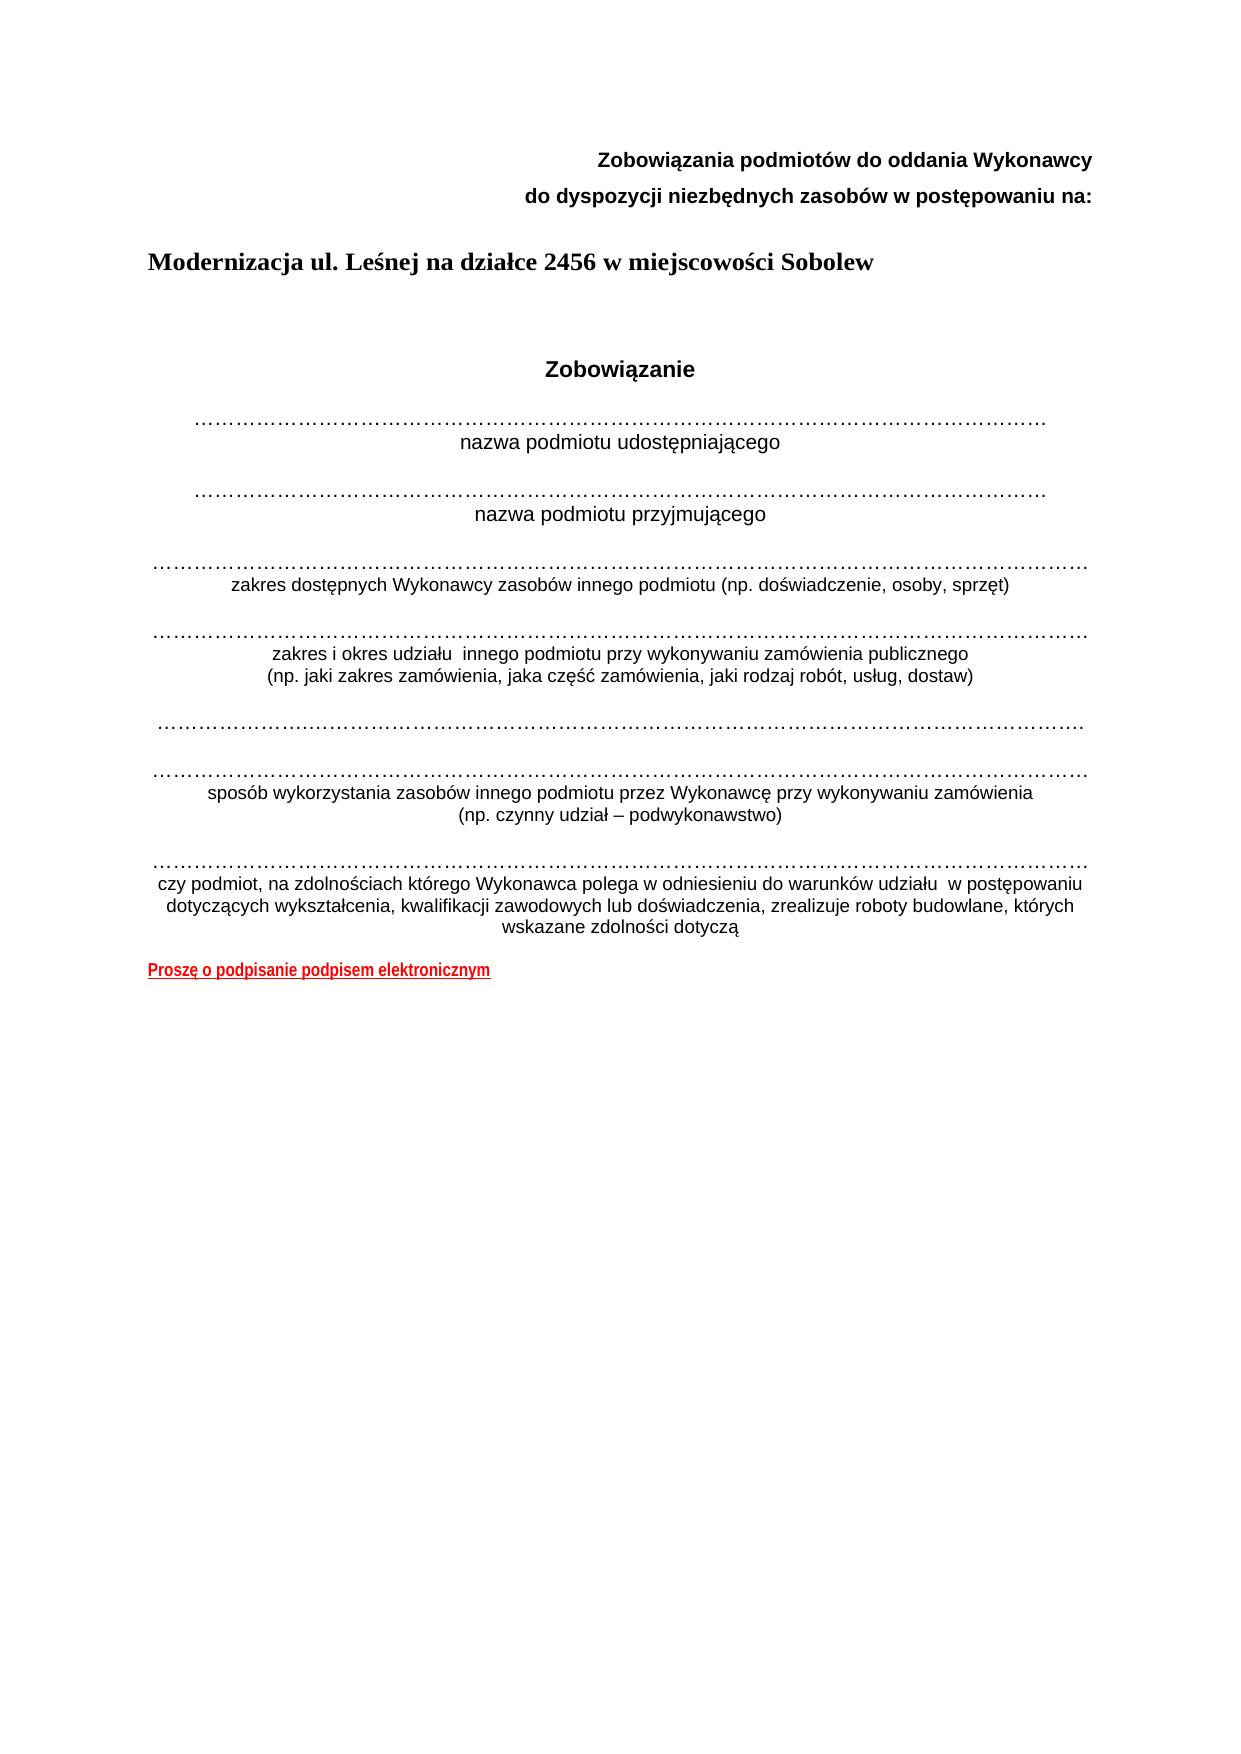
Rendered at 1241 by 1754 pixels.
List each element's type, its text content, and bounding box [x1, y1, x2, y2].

text ……………………………………………………………………………………………………………………… [148, 619, 1093, 643]
text zakres dostępnych Wykonawcy zasobów innego podmiotu (np. doświadczenie, osoby, sprzęt) [148, 574, 1093, 595]
text sposób wykorzystania zasobów innego podmiotu przez Wykonawcę przy wykonywaniu zamówienia [148, 782, 1093, 804]
text Proszę o podpisanie podpisem elektronicznym [148, 959, 1093, 981]
text zakres i okres udziału innego podmiotu przy wykonywaniu zamówienia publicznego [148, 643, 1093, 665]
text do dyspozycji niezbędnych zasobów w postępowaniu na: [148, 184, 1093, 208]
text …………………………………………………………………………………………………………… [148, 406, 1093, 430]
text ……………………………………………………………………………………………………………………… [148, 550, 1093, 574]
text Modernizacja ul. Leśnej na działce 2456 w miejscowości Sobolew [148, 247, 1093, 276]
text ……………………………………………………………………………………………………………………… [148, 849, 1093, 873]
text …………………………………………………………………………………………………………… [148, 478, 1093, 502]
text ………………….…………………………………………………………………………………………………. [148, 710, 1093, 734]
text (np. czynny udział – podwykonawstwo) [148, 804, 1093, 825]
text (np. jaki zakres zamówienia, jaka część zamówienia, jaki rodzaj robót, usług, dostaw) [148, 665, 1093, 686]
text Zobowiązanie [148, 356, 1093, 382]
text nazwa podmiotu udostępniającego [148, 430, 1093, 454]
text ……………………………………………………………………………………………………………………… [148, 758, 1093, 782]
text Zobowiązania podmiotów do oddania Wykonawcy [148, 148, 1093, 172]
text czy podmiot, na zdolnościach którego Wykonawca polega w odniesieniu do warunków udziału w postępowaniu dotyczących wykształcenia, kwalifikacji zawodowych lub doświadczenia, zrealizuje roboty budowlane, których wskazane zdolności dotyczą [148, 873, 1093, 938]
text nazwa podmiotu przyjmującego [148, 502, 1093, 526]
